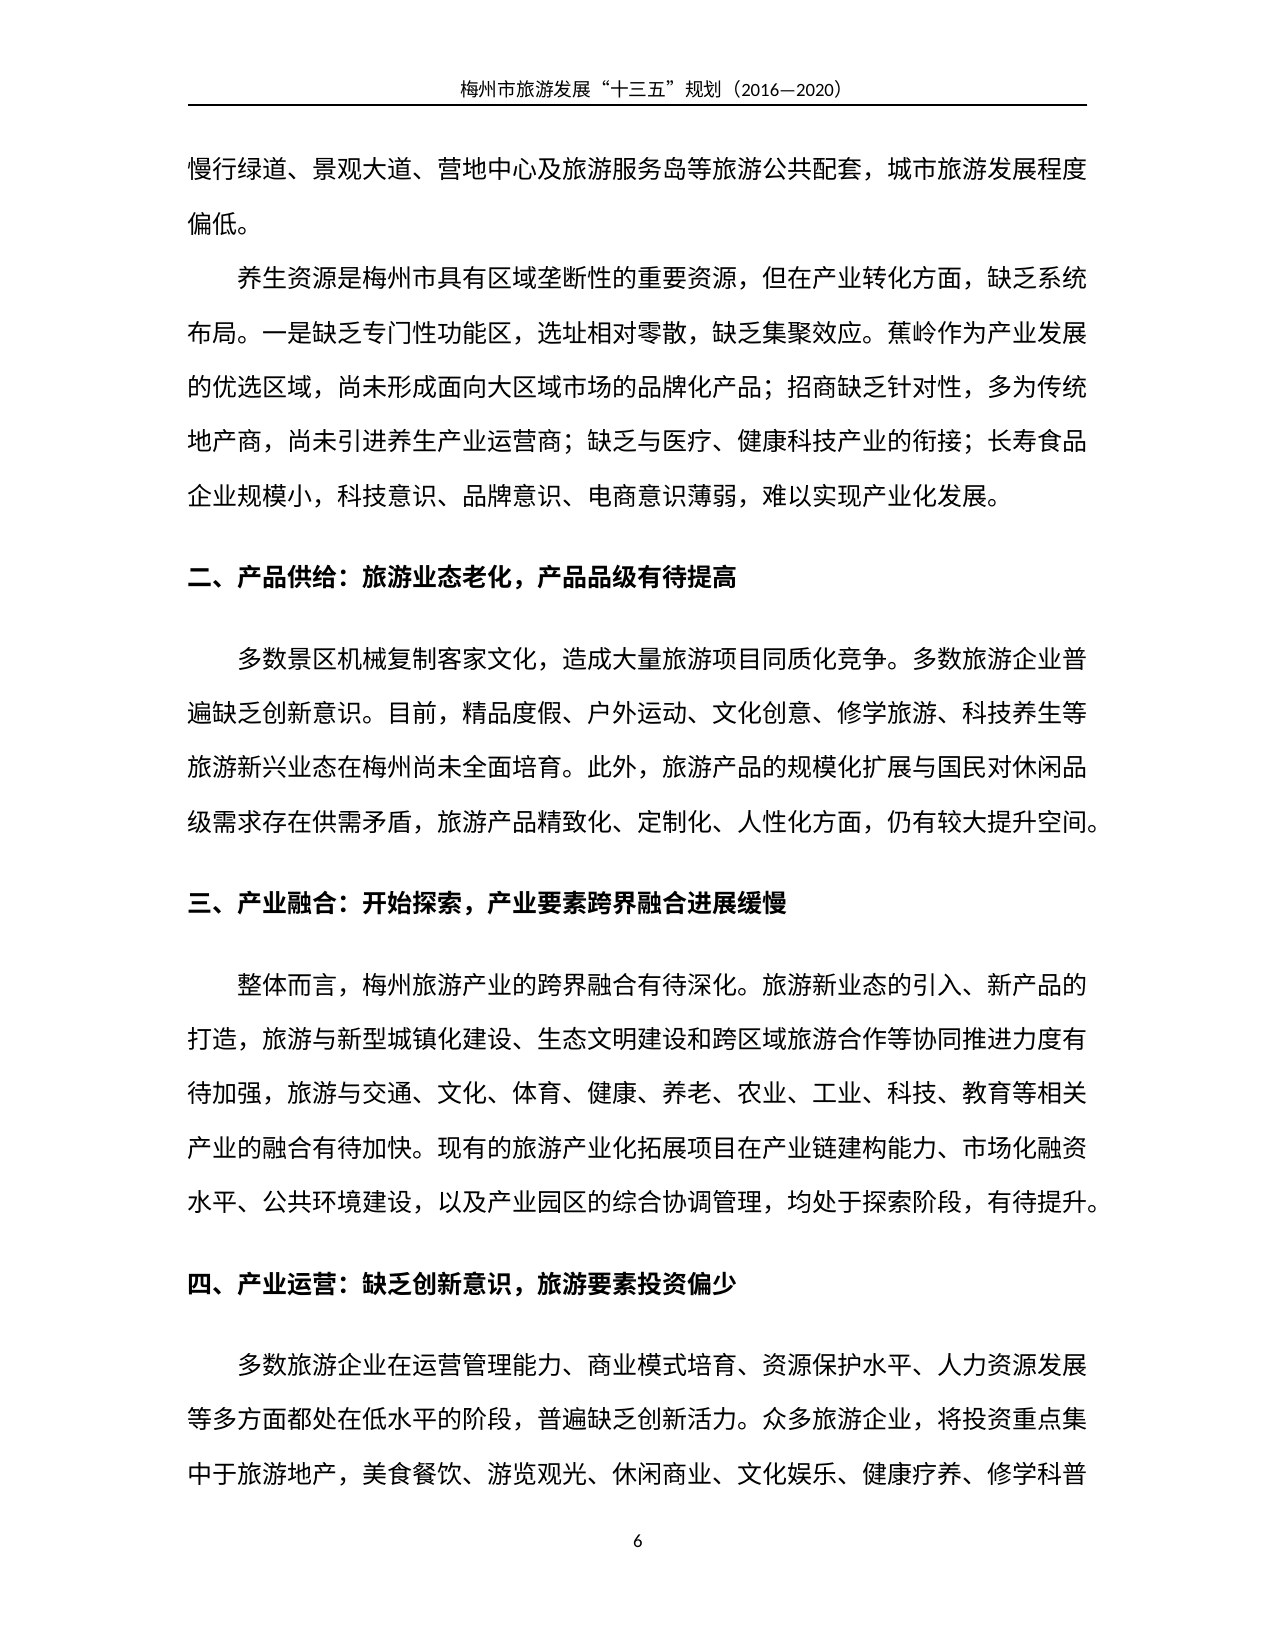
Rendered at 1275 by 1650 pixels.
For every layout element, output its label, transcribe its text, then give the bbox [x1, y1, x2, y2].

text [187, 150, 1087, 241]
subtitle 四、产业运营：缺乏创新意识，旅游要素投资偏少 [187, 1264, 1087, 1300]
text 养生资源是梅州市具有区域垄断性的重要资源，但在产业转化方面，缺乏系统布局。一是缺乏专门性功能区，选址相对零散，缺乏集聚效应。蕉岭作为产业发展的优选区域，尚未形成面向大区域市场的品牌化产品；招商缺乏针对性，多为传统地产商，尚未引进养生产业运营商；缺乏与医疗、健康科技产业的衔接；长寿食品企业规模小，科技意识、品牌意识、电商意识薄弱，难以实现产业化发展。 [187, 259, 1087, 512]
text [187, 1346, 1087, 1491]
text 整体而言，梅州旅游产业的跨界融合有待深化。旅游新业态的引入、新产品的打造，旅游与新型城镇化建设、生态文明建设和跨区域旅游合作等协同推进力度有待加强，旅游与交通、文化、体育、健康、养老、农业、工业、科技、教育等相关产业的融合有待加快。现有的旅游产业化拓展项目在产业链建构能力、市场化融资水平、公共环境建设，以及产业园区的综合协调管理，均处于探索阶段，有待提升。 [187, 965, 1087, 1219]
subtitle 二、产品供给：旅游业态老化，产品品级有待提高 [187, 558, 1087, 594]
text 多数景区机械复制客家文化，造成大量旅游项目同质化竞争。多数旅游企业普遍缺乏创新意识。目前，精品度假、户外运动、文化创意、修学旅游、科技养生等旅游新兴业态在梅州尚未全面培育。此外，旅游产品的规模化扩展与国民对休闲品级需求存在供需矛盾，旅游产品精致化、定制化、人性化方面，仍有较大提升空间。 [187, 639, 1087, 838]
subtitle 三、产业融合：开始探索，产业要素跨界融合进展缓慢 [187, 884, 1087, 920]
